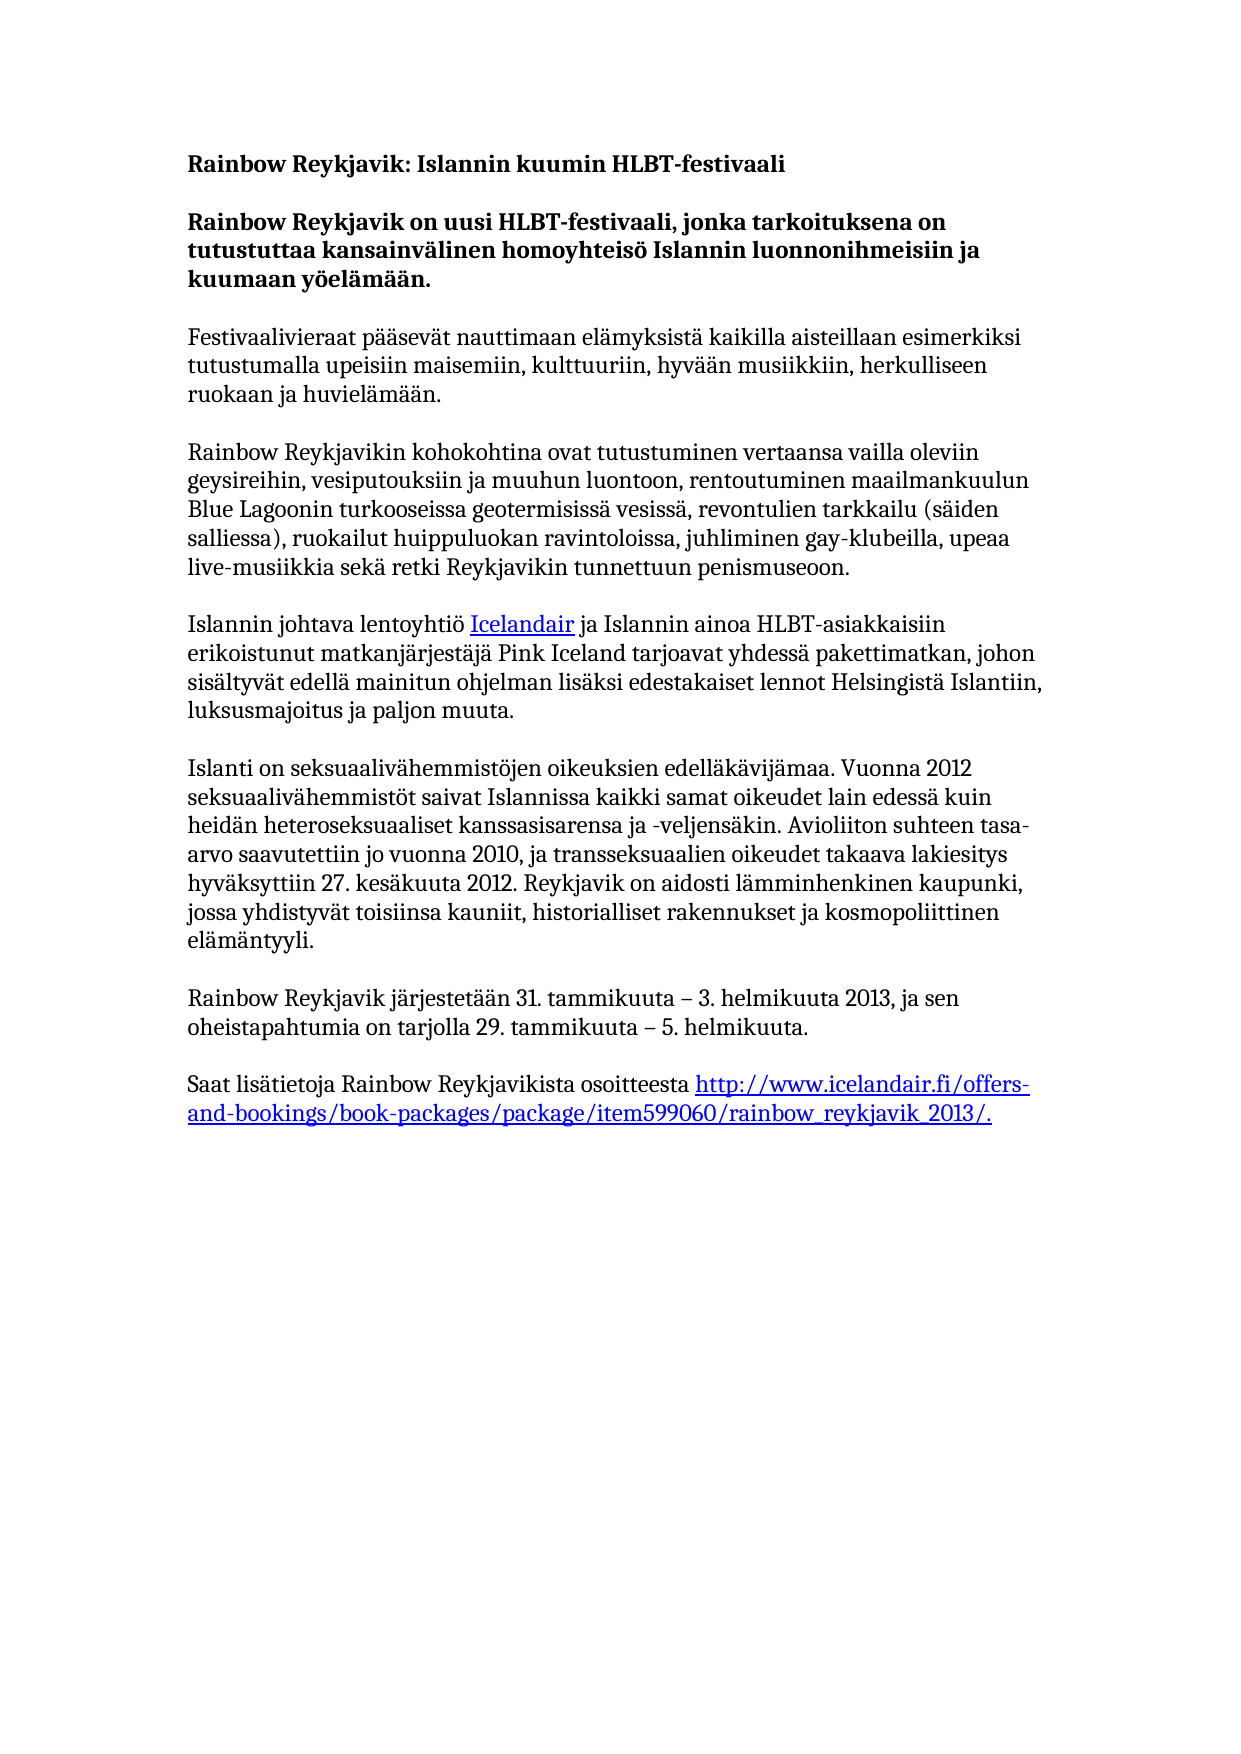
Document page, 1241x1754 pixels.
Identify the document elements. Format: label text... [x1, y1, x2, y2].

text Islanti on seksuaalivähemmistöjen oikeuksien edelläkävijämaa. Vuonna 2012 seksuaalivähemmistöt saivat Islannissa kaikki samat oikeudet lain edessä kuin heidän heteroseksuaaliset kanssasisarensa ja -veljensäkin. Avioliiton suhteen tasa-arvo saavutettiin jo vuonna 2010, ja transseksuaalien oikeudet takaava lakiesitys hyväksyttiin 27. kesäkuuta 2012. Reykjavik on aidosti lämminhenkinen kaupunki, jossa yhdistyvät toisiinsa kauniit, historialliset rakennukset ja kosmopoliittinen elämäntyyli. [187, 754, 1053, 955]
text Rainbow Reykjavik on uusi HLBT-festivaali, jonka tarkoituksena on tutustuttaa kansainvälinen homoyhteisö Islannin luonnonihmeisiin ja kuumaan yöelämään. [187, 207, 1053, 294]
text Islannin johtava lentoyhtiö Icelandair ja Islannin ainoa HLBT-asiakkaisiin erikoistunut matkanjärjestäjä Pink Iceland tarjoavat yhdessä pakettimatkan, johon sisältyvät edellä mainitun ohjelman lisäksi edestakaiset lennot Helsingistä Islantiin, luksusmajoitus ja paljon muuta. [187, 610, 1053, 725]
text Saat lisätietoja Rainbow Reykjavikista osoitteesta http://www.icelandair.fi/offers-and-bookings/book-packages/package/item599060/rainbow_reykjavik_2013/. [187, 1070, 1053, 1127]
text Rainbow Reykjavik: Islannin kuumin HLBT-festivaali [187, 150, 1053, 179]
text Rainbow Reykjavikin kohokohtina ovat tutustuminen vertaansa vailla oleviin geysireihin, vesiputouksiin ja muuhun luontoon, rentoutuminen maailmankuulun Blue Lagoonin turkooseissa geotermisissä vesissä, revontulien tarkkailu (säiden salliessa), ruokailut huippuluokan ravintoloissa, juhliminen gay-klubeilla, upeaa live-musiikkia sekä retki Reykjavikin tunnettuun penismuseoon. [187, 437, 1053, 581]
text Festivaalivieraat pääsevät nauttimaan elämyksistä kaikilla aisteillaan esimerkiksi tutustumalla upeisiin maisemiin, kulttuuriin, hyvään musiikkiin, herkulliseen ruokaan ja huvielämään. [187, 322, 1053, 409]
text Rainbow Reykjavik järjestetään 31. tammikuuta – 3. helmikuuta 2013, ja sen oheistapahtumia on tarjolla 29. tammikuuta – 5. helmikuuta. [187, 984, 1053, 1041]
